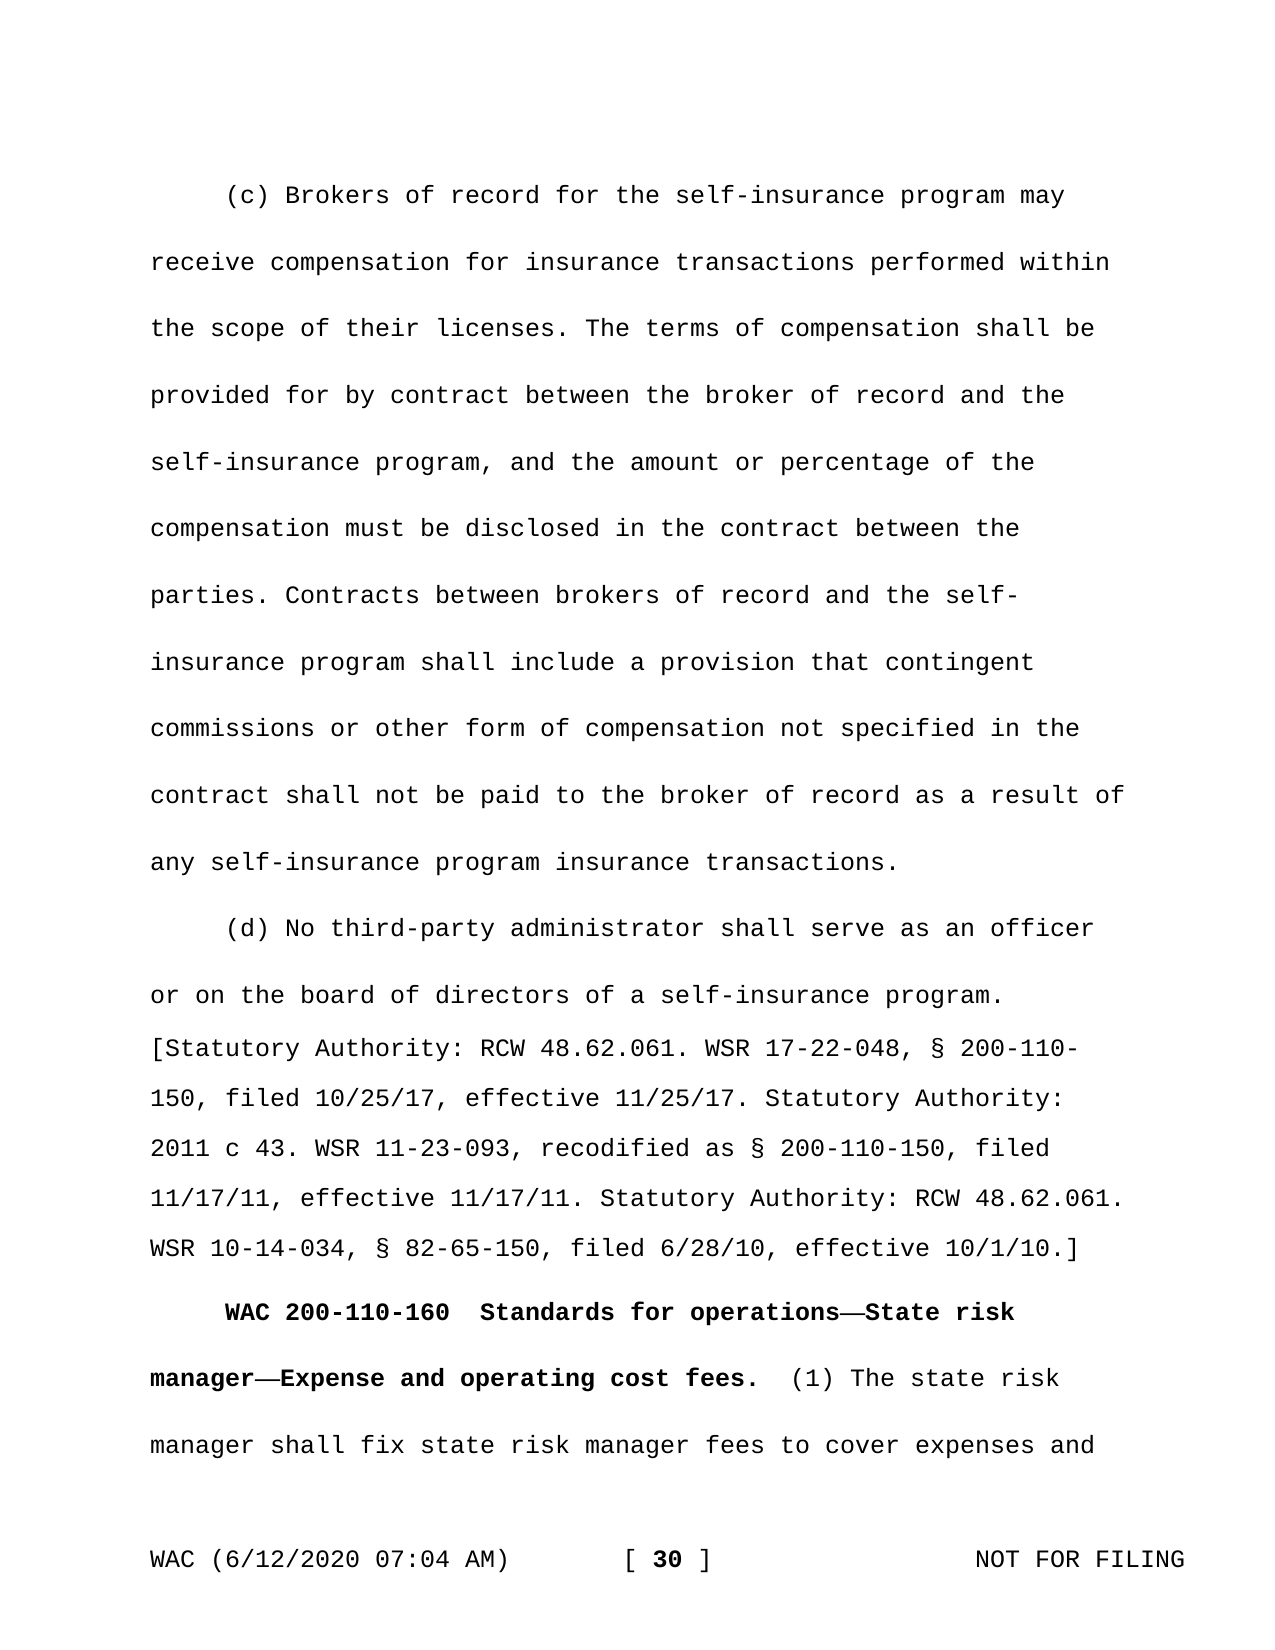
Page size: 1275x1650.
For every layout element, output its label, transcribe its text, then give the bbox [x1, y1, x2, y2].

text [Statutory Authority: RCW 48.62.061. WSR 17-22-048, § 200-110-150, filed 10/25/17, effective 11/25/17. Statutory Authority: 2011 c 43. WSR 11-23-093, recodified as § 200-110-150, filed 11/17/11, effective 11/17/11. Statutory Authority: RCW 48.62.061. WSR 10-14-034, § 82-65-150, filed 6/28/10, effective 10/1/10.] [150, 1017, 1125, 1267]
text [150, 1267, 1125, 1467]
text (c) Brokers of record for the self-insurance program may receive compensation for insurance transactions performed within the scope of their licenses. The terms of compensation shall be provided for by contract between the broker of record and the self-insurance program, and the amount or percentage of the compensation must be disclosed in the contract between the parties. Contracts between brokers of record and the self-insurance program shall include a provision that contingent commissions or other form of compensation not specified in the contract shall not be paid to the broker of record as a result of any self-insurance program insurance transactions. [150, 150, 1125, 883]
text (d) No third-party administrator shall serve as an officer or on the board of directors of a self-insurance program. [150, 883, 1125, 1017]
